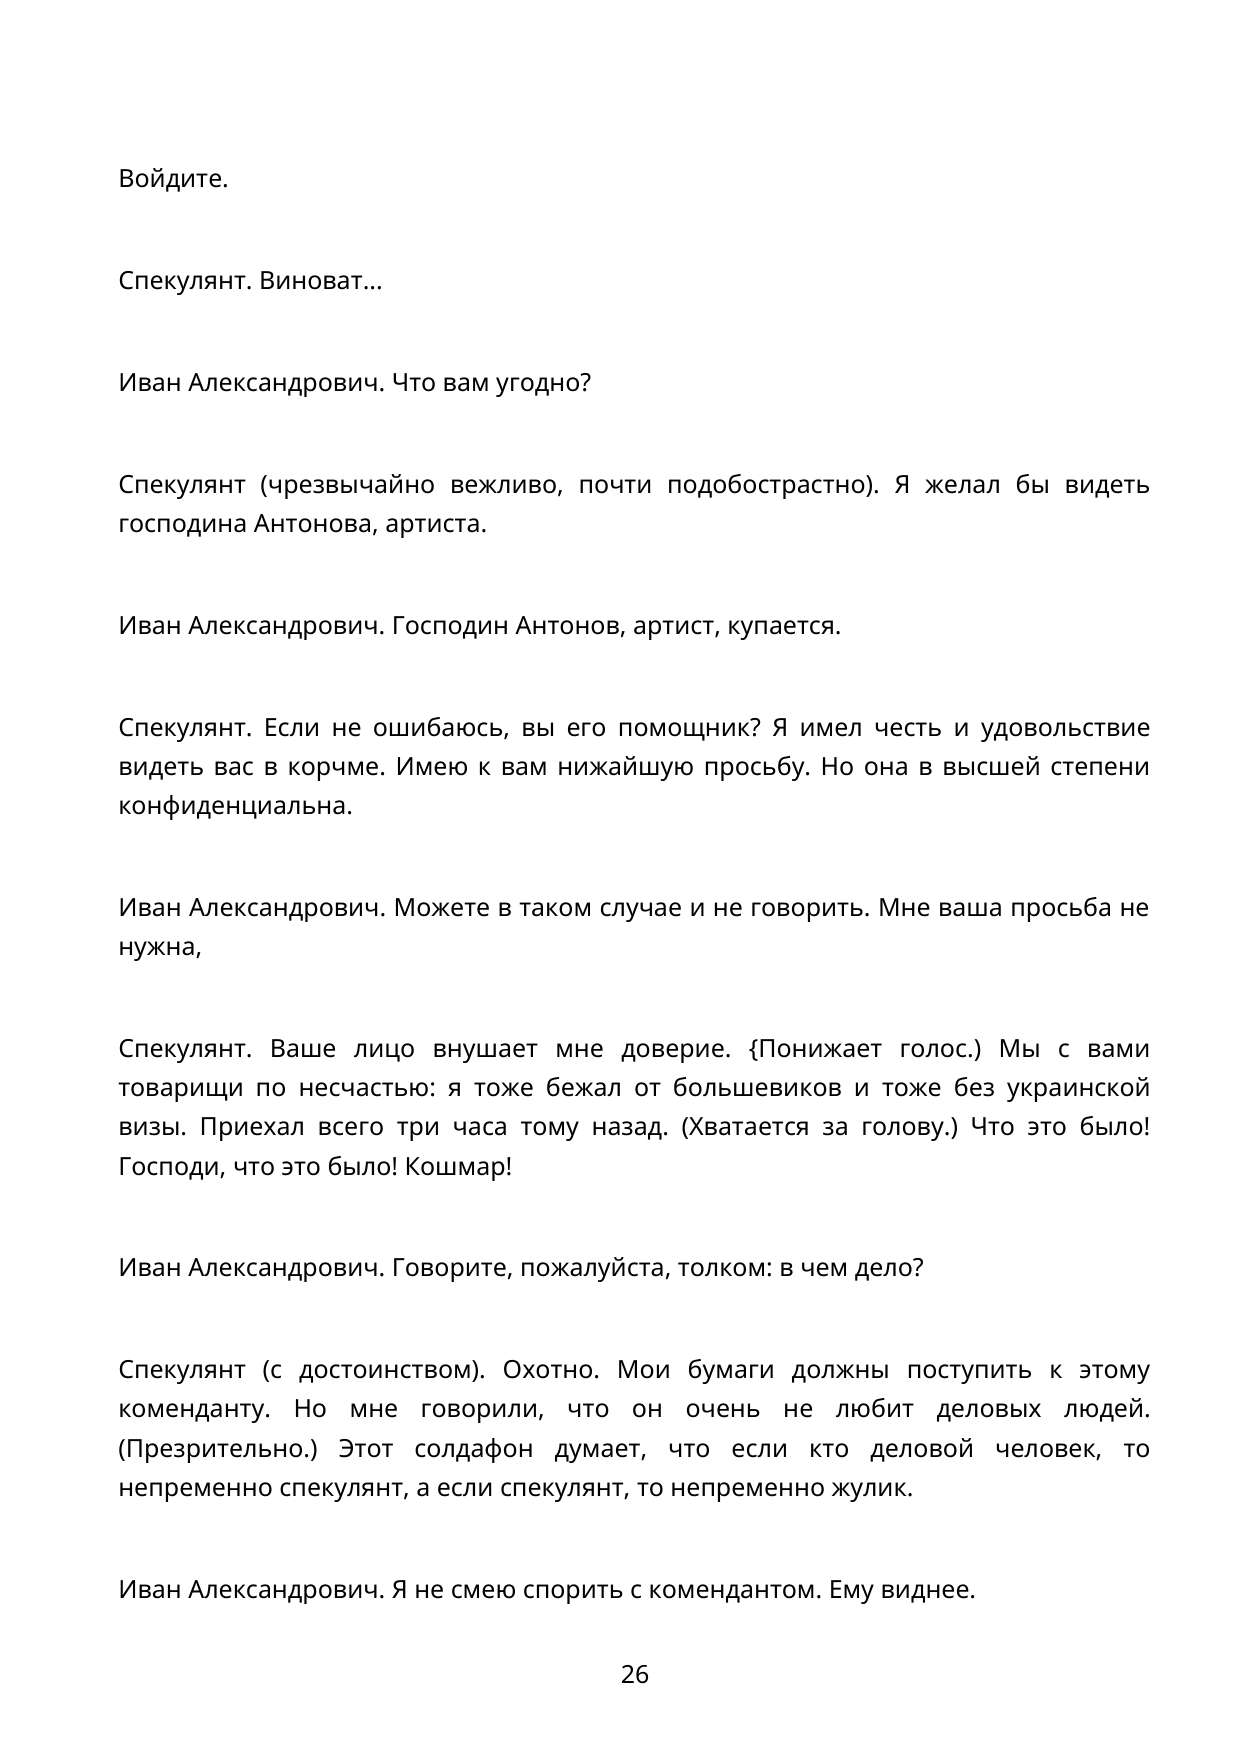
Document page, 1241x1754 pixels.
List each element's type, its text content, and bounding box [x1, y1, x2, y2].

text Иван Александрович. Можете в таком случае и не говорить. Мне ваша просьба не нужна, [118, 890, 1152, 963]
text Иван Александрович. Господин Антонов, артист, купается. [118, 608, 1152, 642]
text Иван Александрович. Говорите, пожалуйста, толком: в чем дело? [118, 1250, 1152, 1284]
text Спекулянт. Ваше лицо внушает мне доверие. {Понижает голос.) Мы с вами товарищи по несчастью: я тоже бежал от большевиков и тоже без украинской визы. Приехал всего три часа тому назад. (Хватается за голову.) Что это было! Господи, что это было! Кошмар! [118, 1031, 1152, 1182]
text Спекулянт. Виноват... [118, 263, 1152, 297]
text Иван Александрович. Я не смею спорить с комендантом. Ему виднее. [118, 1571, 1152, 1605]
text Иван Александрович. Что вам угодно? [118, 365, 1152, 399]
text Спекулянт (с достоинством). Охотно. Мои бумаги должны поступить к этому коменданту. Но мне говорили, что он очень не любит деловых людей. (Презрительно.) Этот солдафон думает, что если кто деловой человек, то непременно спекулянт, а если спекулянт, то непременно жулик. [118, 1352, 1152, 1503]
text Спекулянт (чрезвычайно вежливо, почти подобострастно). Я желал бы видеть господина Антонова, артиста. [118, 467, 1152, 540]
text Спекулянт. Если не ошибаюсь, вы его помощник? Я имел честь и удовольствие видеть вас в корчме. Имею к вам нижайшую просьбу. Но она в высшей степени конфиденциальна. [118, 709, 1152, 822]
text Войдите. [118, 161, 1152, 195]
